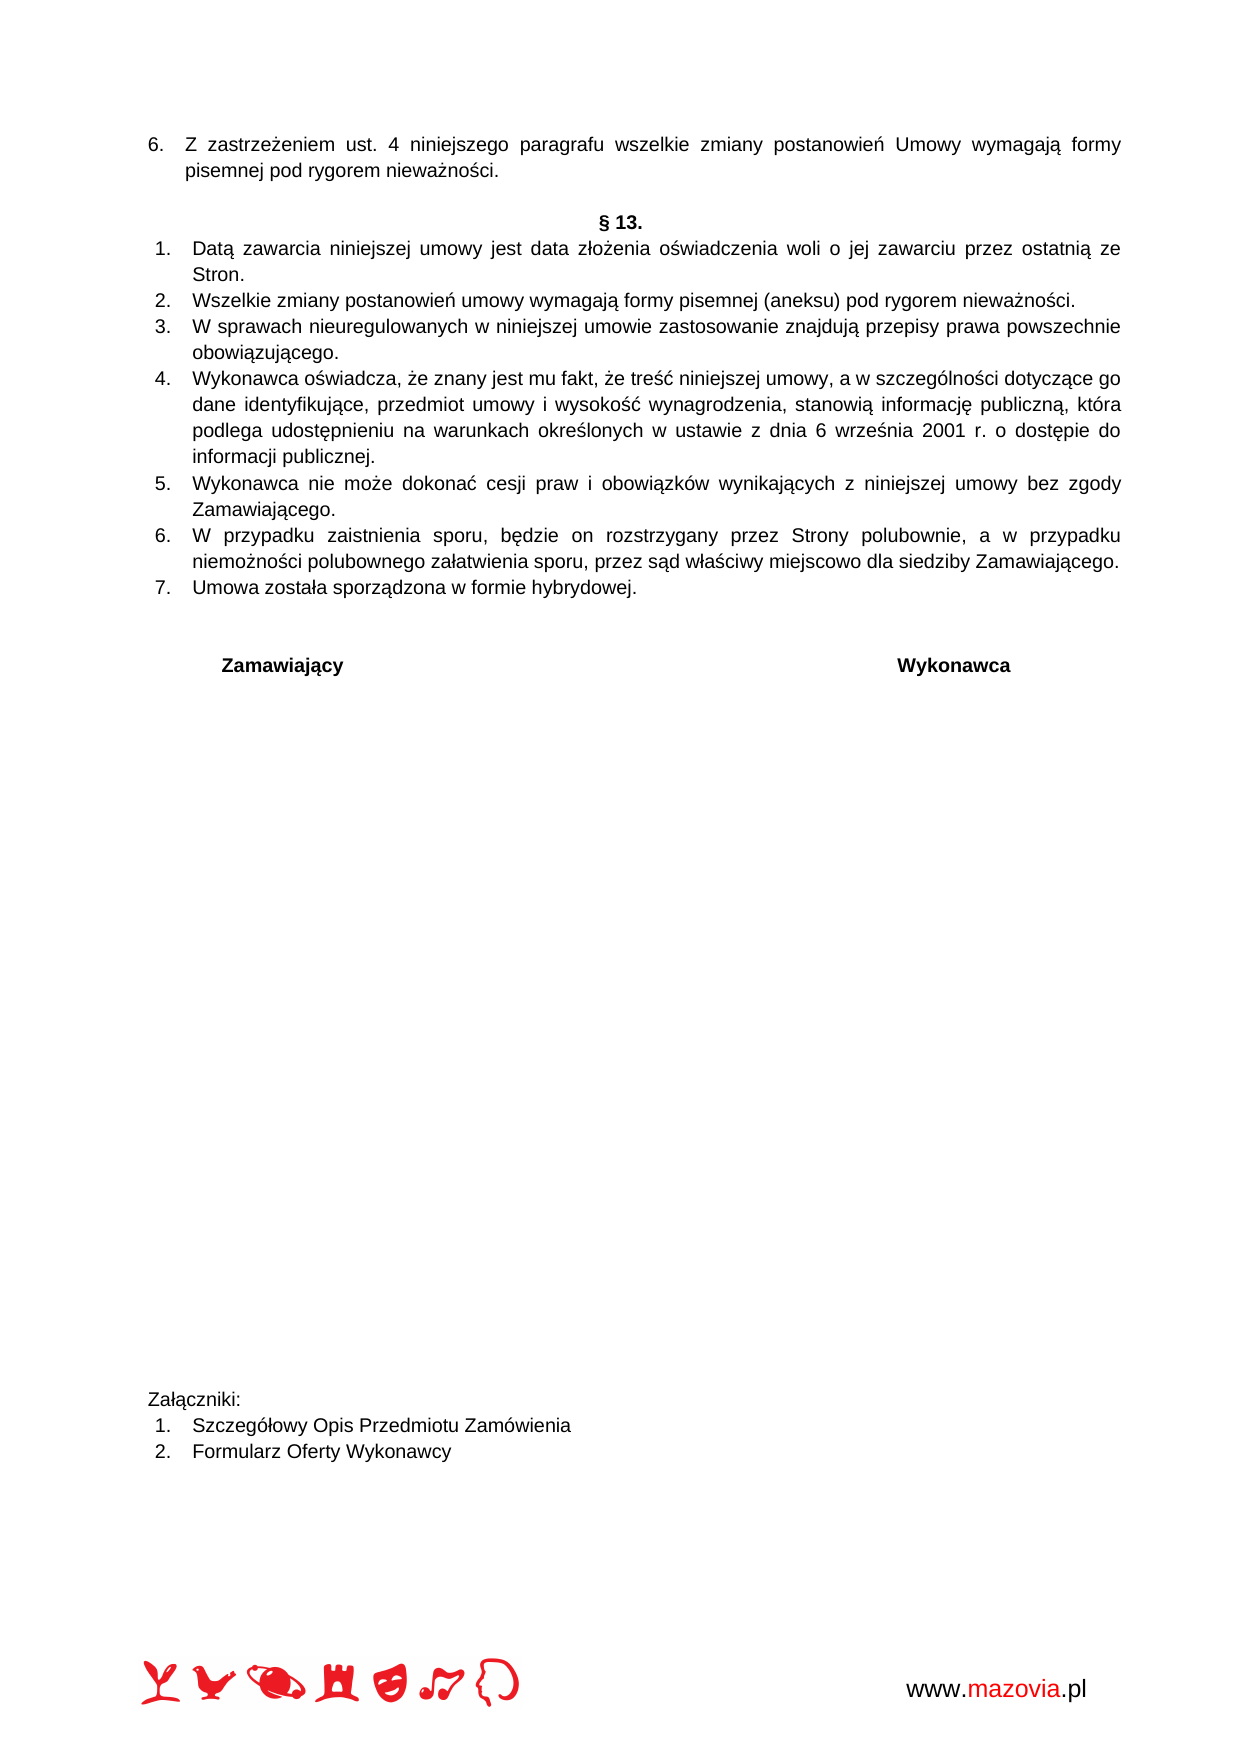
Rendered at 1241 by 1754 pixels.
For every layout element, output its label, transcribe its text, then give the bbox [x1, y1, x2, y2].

list Wykonawca oświadcza, że znany jest mu fakt, że treść niniejszej umowy, a w szczególności dotyczące go dane identyfikujące, przedmiot umowy i wysokość wynagrodzenia, stanowią informację publiczną, która podlega udostępnieniu na warunkach określonych w ustawie z dnia 6 września 2001 r. o dostępie do informacji publicznej. [154, 367, 1123, 468]
list Z zastrzeżeniem ust. 4 niniejszego paragrafu wszelkie zmiany postanowień Umowy wymagają formy pisemnej pod rygorem nieważności. [148, 133, 1123, 182]
list W sprawach nieuregulowanych w niniejszej umowie zastosowanie znajdują przepisy prawa powszechnie obowiązującego. [154, 315, 1123, 364]
list Formularz Oferty Wykonawcy [154, 1440, 1094, 1463]
text Załączniki: [148, 1388, 1094, 1411]
list Umowa została sporządzona w formie hybrydowej. [154, 576, 1123, 598]
list Szczegółowy Opis Przedmiotu Zamówienia [154, 1414, 1094, 1437]
text Zamawiający Wykonawca [148, 654, 1094, 676]
list W przypadku zaistnienia sporu, będzie on rozstrzygany przez Strony polubownie, a w przypadku niemożności polubownego załatwienia sporu, przez sąd właściwy miejscowo dla siedziby Zamawiającego. [154, 523, 1123, 572]
list Datą zawarcia niniejszej umowy jest data złożenia oświadczenia woli o jej zawarciu przez ostatnią ze Stron. [154, 237, 1123, 286]
picture [138, 1656, 522, 1710]
list Wszelkie zmiany postanowień umowy wymagają formy pisemnej (aneksu) pod rygorem nieważności. [154, 289, 1123, 312]
text § 13. [148, 211, 1094, 234]
list Wykonawca nie może dokonać cesji praw i obowiązków wynikających z niniejszej umowy bez zgody Zamawiającego. [154, 471, 1123, 520]
